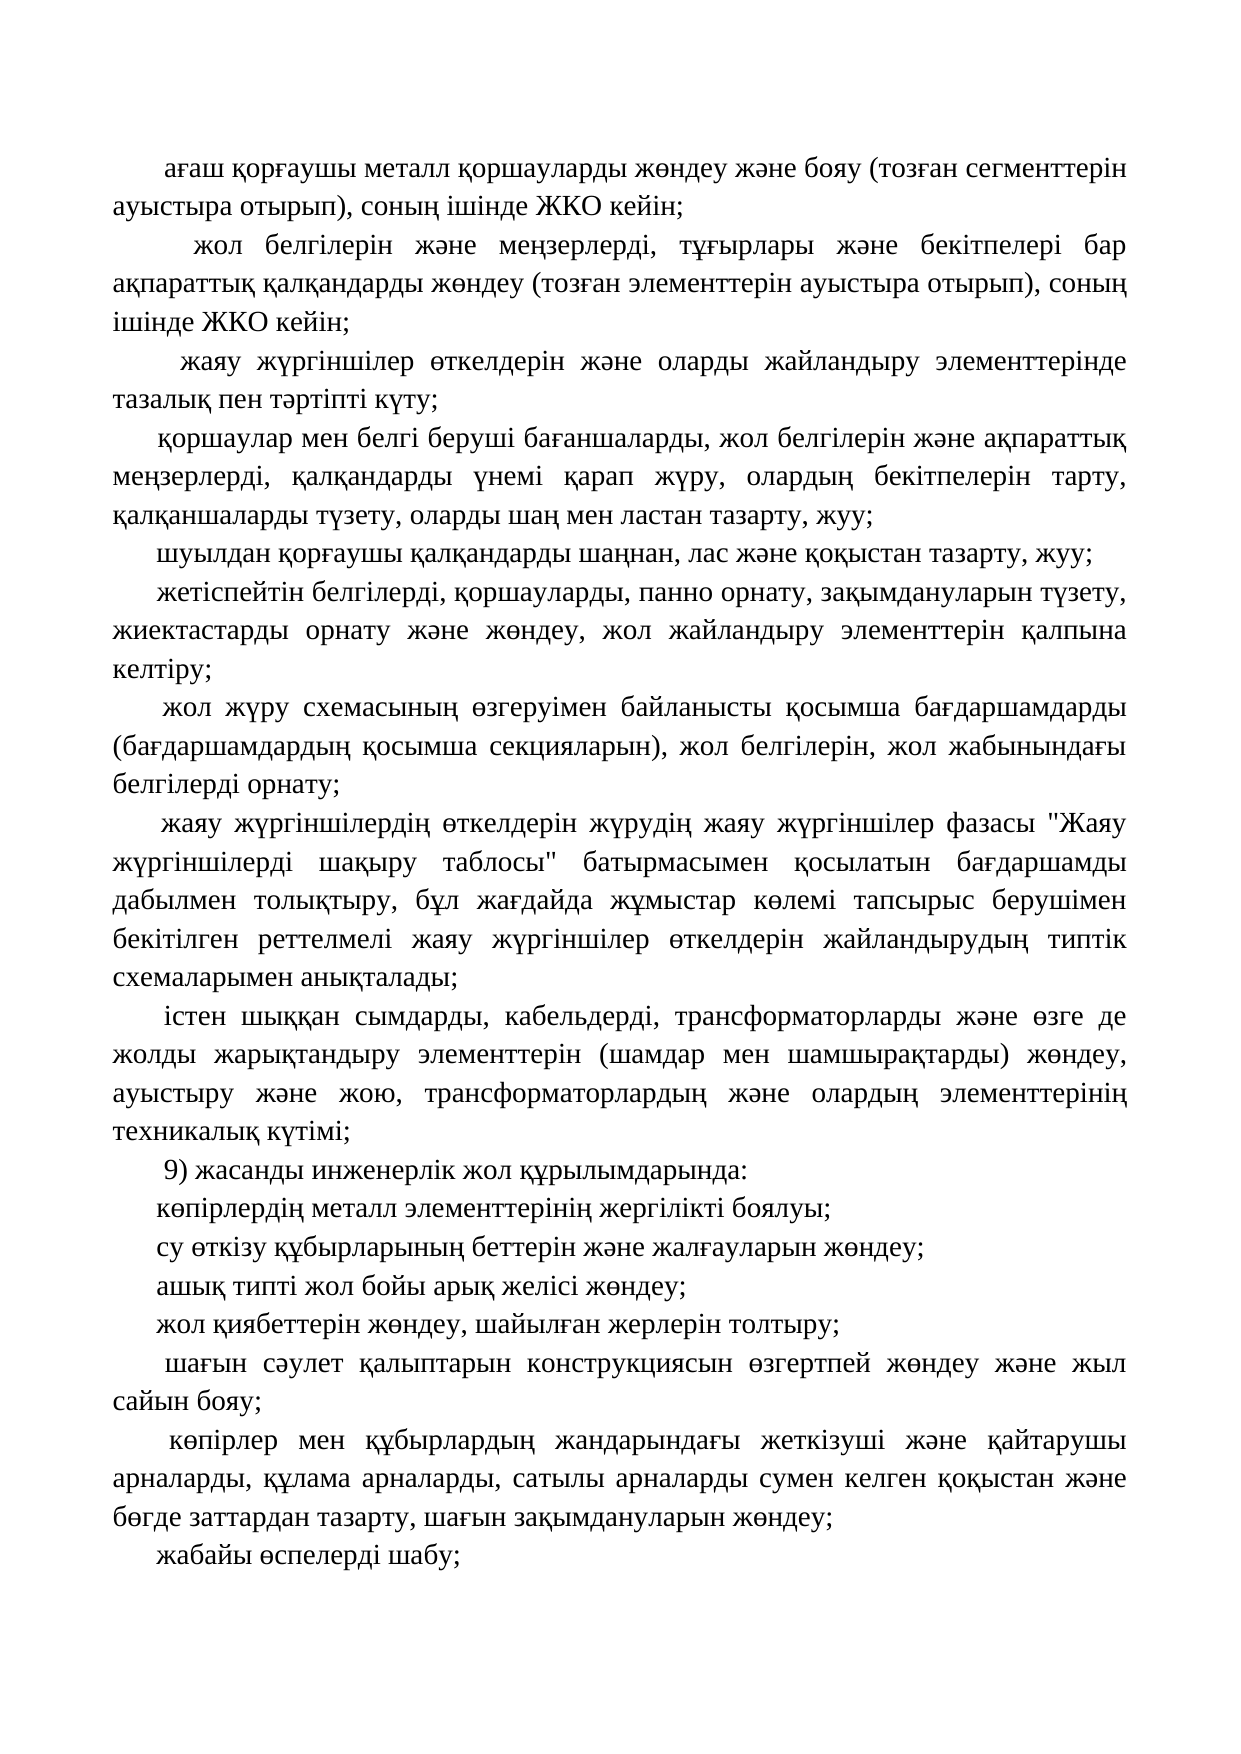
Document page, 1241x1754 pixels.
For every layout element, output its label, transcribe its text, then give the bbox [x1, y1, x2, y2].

text жол қиябеттерін жөндеу, шайылған жерлерін толтыру; [112, 1306, 1128, 1340]
text жол белгілерін және меңзерлерді, тұғырлары және бекітпелері бар ақпараттық қалқандарды жөндеу (тозған элементтерін ауыстыра отырып), соның ішінде ЖКО кейін; [112, 227, 1128, 338]
text шуылдан қорғаушы қалқандарды шаңнан, лас және қоқыстан тазарту, жуу; [112, 535, 1128, 569]
text жол жүру схемасының өзгеруімен байланысты қосымша бағдаршамдарды (бағдаршамдардың қосымша секцияларын), жол белгілерін, жол жабынындағы белгілерді орнату; [112, 689, 1128, 800]
text шағын сәулет қалыптарын конструкциясын өзгертпей жөндеу және жыл сайын бояу; [112, 1345, 1128, 1417]
text ағаш қорғаушы металл қоршауларды жөндеу және бояу (тозған сегменттерін ауыстыра отырып), соның ішінде ЖКО кейін; [112, 150, 1128, 222]
text көпірлердің металл элементтерінің жергілікті боялуы; [112, 1191, 1128, 1224]
text 9) жасанды инженерлік жол құрылымдарында: [112, 1152, 1128, 1186]
text жабайы өспелерді шабу; [112, 1537, 1128, 1571]
text жаяу жүргіншілердің өткелдерін жүрудің жаяу жүргіншілер фазасы "Жаяу жүргіншілерді шақыру таблосы" батырмасымен қосылатын бағдаршамды дабылмен толықтыру, бұл жағдайда жұмыстар көлемі тапсырыс берушімен бекітілген реттелмелі жаяу жүргіншілер өткелдерін жайландырудың типтік схемаларымен анықталады; [112, 805, 1128, 993]
text жаяу жүргіншілер өткелдерін және оларды жайландыру элементтерінде тазалық пен тәртіпті күту; [112, 343, 1128, 415]
text ашық типті жол бойы арық желісі жөндеу; [112, 1268, 1128, 1301]
text қоршаулар мен белгі беруші бағаншаларды, жол белгілерін және ақпараттық меңзерлерді, қалқандарды үнемі қарап жүру, олардың бекітпелерін тарту, қалқаншаларды түзету, оларды шаң мен ластан тазарту, жуу; [112, 420, 1128, 530]
text су өткізу құбырларының беттерін және жалғауларын жөндеу; [112, 1229, 1128, 1263]
text істен шыққан сымдарды, кабельдерді, трансформаторларды және өзге де жолды жарықтандыру элементтерін (шамдар мен шамшырақтарды) жөндеу, ауыстыру және жою, трансформаторлардың және олардың элементтерінің техникалық күтімі; [112, 998, 1128, 1147]
text жетіспейтін белгілерді, қоршауларды, панно орнату, зақымдануларын түзету, жиектастарды орнату және жөндеу, жол жайландыру элементтерін қалпына келтіру; [112, 574, 1128, 684]
text көпірлер мен құбырлардың жандарындағы жеткізуші және қайтарушы арналарды, құлама арналарды, сатылы арналарды сумен келген қоқыстан және бөгде заттардан тазарту, шағын зақымдануларын жөндеу; [112, 1422, 1128, 1532]
